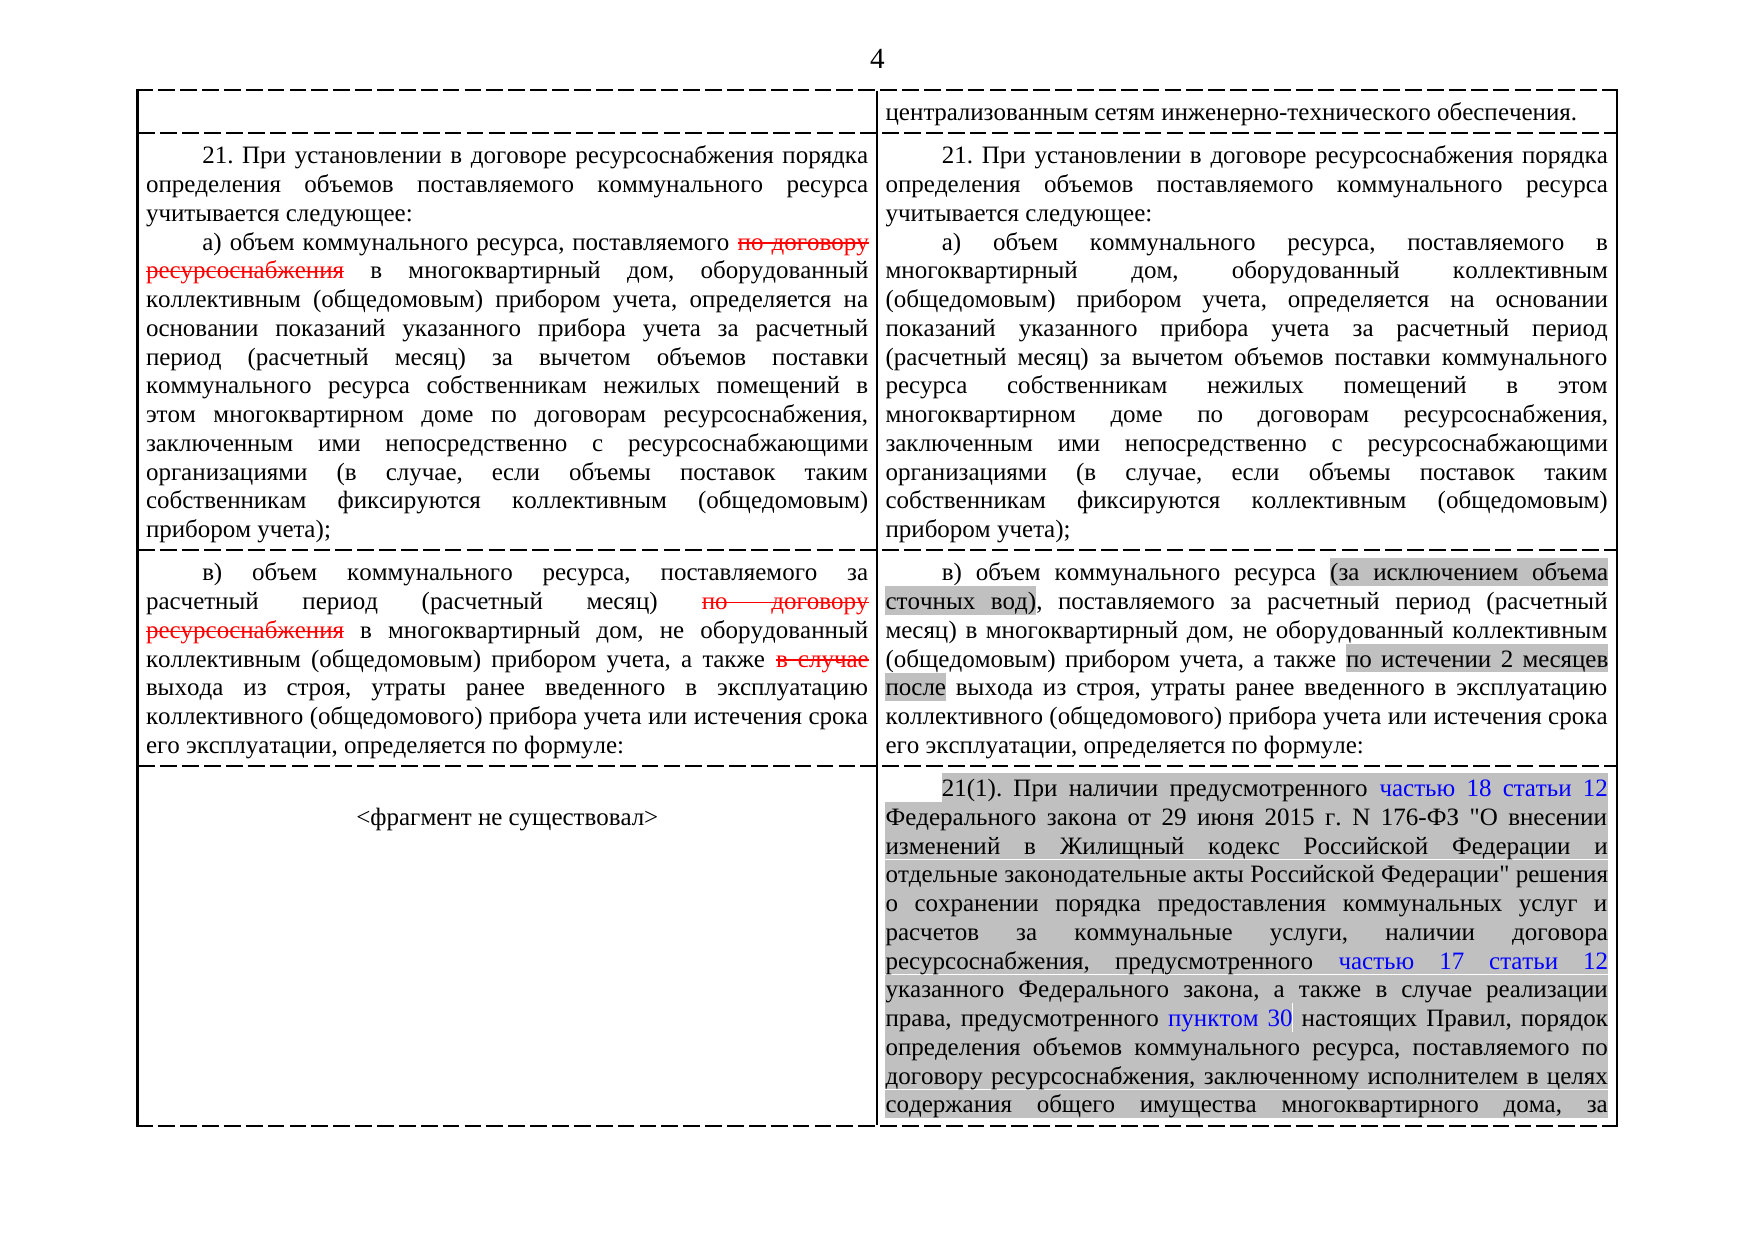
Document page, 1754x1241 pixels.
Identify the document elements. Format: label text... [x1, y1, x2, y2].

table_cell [877, 89, 1616, 132]
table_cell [139, 765, 876, 1124]
table_cell 21. При установлении в договоре ресурсоснабжения порядка определения объемов поставляемого коммунального ресурса учитывается следующее: а) объем коммунального ресурса, поставляемого в многоквартирный дом, оборудованный коллективным (общедомовым) прибором учета, определяется на основании показаний указанного прибора учета за расчетный период (расчетный месяц) за вычетом объемов поставки коммунального ресурса собственникам нежилых помещений в этом многоквартирном доме по договорам ресурсоснабжения, заключенным ими непосредственно с ресурсоснабжающими организациями (в случае, если объемы поставок таким собственникам фиксируются коллективным (общедомовым) прибором учета); [878, 132, 1616, 549]
table_cell в) объем коммунального ресурса (за исключением объема сточных вод), поставляемого за расчетный период (расчетный месяц) в многоквартирный дом, не оборудованный коллективным (общедомовым) прибором учета, а также по истечении 2 месяцев после выхода из строя, утраты ранее введенного в эксплуатацию коллективного (общедомового) прибора учета или истечения срока его эксплуатации, определяется по формуле: [878, 549, 1616, 765]
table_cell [878, 765, 1616, 1124]
table_cell 21. При установлении в договоре ресурсоснабжения порядка определения объемов поставляемого коммунального ресурса учитывается следующее: а) объем коммунального ресурса, поставляемого по договору ресурсоснабжения в многоквартирный дом, оборудованный коллективным (общедомовым) прибором учета, определяется на основании показаний указанного прибора учета за расчетный период (расчетный месяц) за вычетом объемов поставки коммунального ресурса собственникам нежилых помещений в этом многоквартирном доме по договорам ресурсоснабжения, заключенным ими непосредственно с ресурсоснабжающими организациями (в случае, если объемы поставок таким собственникам фиксируются коллективным (общедомовым) прибором учета); [139, 132, 876, 549]
table_cell в) объем коммунального ресурса, поставляемого за расчетный период (расчетный месяц) по договору ресурсоснабжения в многоквартирный дом, не оборудованный коллективным (общедомовым) прибором учета, а также в случае выхода из строя, утраты ранее введенного в эксплуатацию коллективного (общедомового) прибора учета или истечения срока его эксплуатации, определяется по формуле: [139, 549, 876, 765]
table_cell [139, 89, 877, 132]
